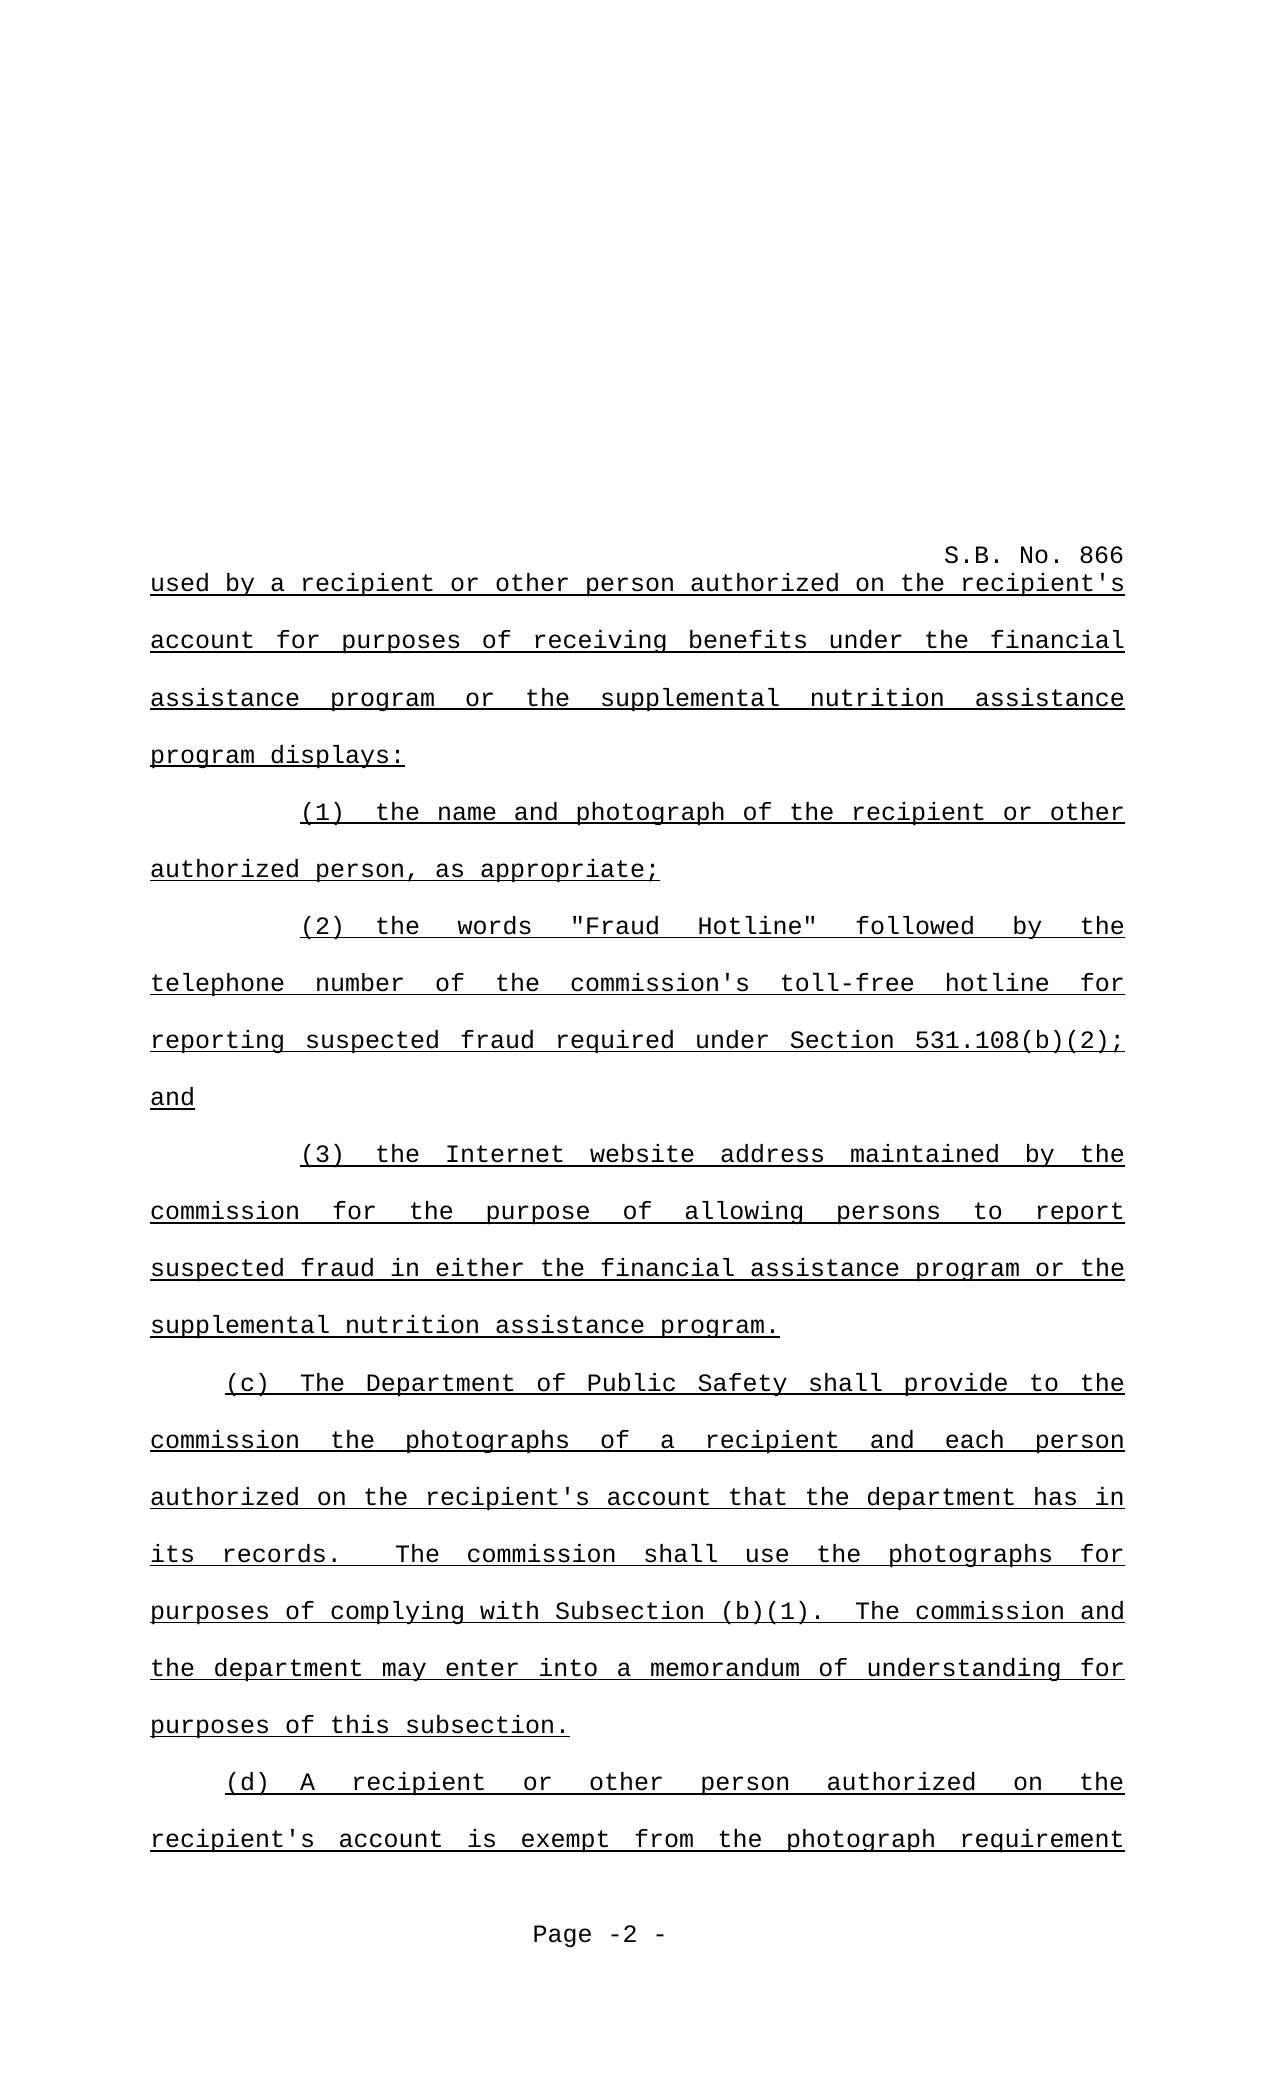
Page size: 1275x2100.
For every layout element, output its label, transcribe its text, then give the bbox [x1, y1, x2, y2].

text (1) the name and photograph of the recipient or other authorized person, as appropriate; [150, 799, 1125, 885]
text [150, 571, 1125, 594]
text (c) The Department of Public Safety shall provide to the commission the photographs of a recipient and each person authorized on the recipient's account that the department has in its records. The commission shall use the photographs for purposes of complying with Subsection (b)(1). The commission and the department may enter into a memorandum of understanding for purposes of this subsection. [150, 1680, 1125, 1741]
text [150, 1769, 1125, 1850]
text (3) the Internet website address maintained by the commission for the purpose of allowing persons to report suspected fraud in either the financial assistance program or the supplemental nutrition assistance program. [150, 1142, 1125, 1222]
text (c) The Department of Public Safety shall provide to the commission the photographs of a recipient and each person authorized on the recipient's account that the department has in its records. The commission shall use the photographs for purposes of complying with Subsection (b)(1). The commission and the department may enter into a memorandum of understanding for purposes of this subsection. [150, 1370, 1125, 1450]
text (c) The Department of Public Safety shall provide to the commission the photographs of a recipient and each person authorized on the recipient's account that the department has in its records. The commission shall use the photographs for purposes of complying with Subsection (b)(1). The commission and the department may enter into a memorandum of understanding for purposes of this subsection. [150, 1623, 1125, 1679]
text (3) the Internet website address maintained by the commission for the purpose of allowing persons to report suspected fraud in either the financial assistance program or the supplemental nutrition assistance program. [150, 1281, 1125, 1341]
text (2) the words "Fraud Hotline" followed by the telephone number of the commission's toll-free hotline for reporting suspected fraud required under Section 531.108(b)(2); and [150, 913, 1125, 994]
text (c) The Department of Public Safety shall provide to the commission the photographs of a recipient and each person authorized on the recipient's account that the department has in its records. The commission shall use the photographs for purposes of complying with Subsection (b)(1). The commission and the department may enter into a memorandum of understanding for purposes of this subsection. [150, 1509, 1125, 1565]
text (c) The Department of Public Safety shall provide to the commission the photographs of a recipient and each person authorized on the recipient's account that the department has in its records. The commission shall use the photographs for purposes of complying with Subsection (b)(1). The commission and the department may enter into a memorandum of understanding for purposes of this subsection. [150, 1566, 1125, 1622]
text (2) the words "Fraud Hotline" followed by the telephone number of the commission's toll-free hotline for reporting suspected fraud required under Section 531.108(b)(2); and [150, 995, 1125, 1051]
text (3) the Internet website address maintained by the commission for the purpose of allowing persons to report suspected fraud in either the financial assistance program or the supplemental nutrition assistance program. [150, 1224, 1125, 1279]
text (2) the words "Fraud Hotline" followed by the telephone number of the commission's toll-free hotline for reporting suspected fraud required under Section 531.108(b)(2); and [150, 1052, 1125, 1113]
text (c) The Department of Public Safety shall provide to the commission the photographs of a recipient and each person authorized on the recipient's account that the department has in its records. The commission shall use the photographs for purposes of complying with Subsection (b)(1). The commission and the department may enter into a memorandum of understanding for purposes of this subsection. [150, 1452, 1125, 1508]
